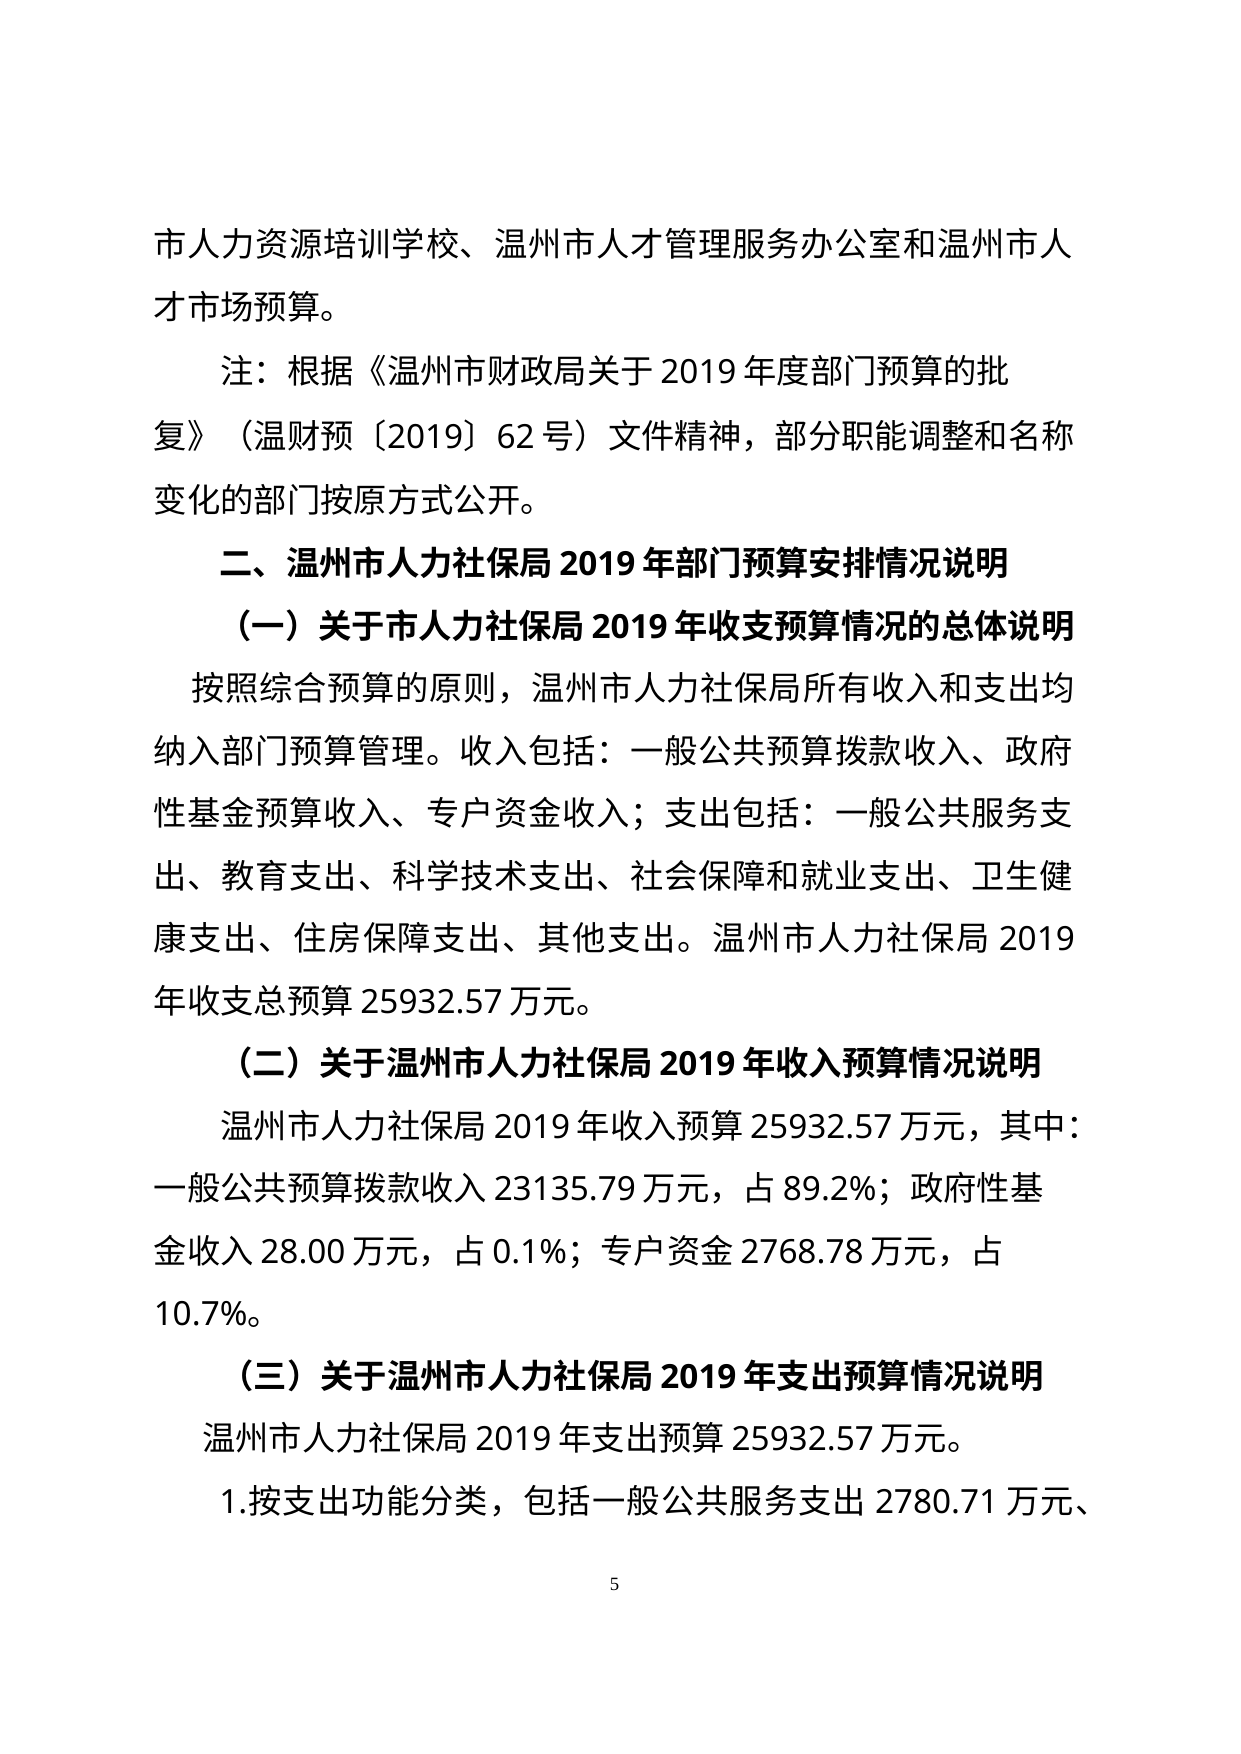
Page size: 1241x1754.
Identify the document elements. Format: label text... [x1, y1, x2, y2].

text 温州市人力社保局2019年收入预算25932.57万元，其中：一般公共预算拨款收入23135.79万元，占89.2%；政府性基金收入28.00万元，占0.1%；专户资金2768.78万元，占10.7%。 （三）关于温州市人力社保局2019年支出预算情况说明 温州市人力社保局2019年支出预算25932.57万元。 [153, 1088, 1075, 1463]
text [153, 1463, 1075, 1526]
text 按照综合预算的原则，温州市人力社保局所有收入和支出均纳入部门预算管理。收入包括：一般公共预算拨款收入、政府性基金预算收入、专户资金收入；支出包括：一般公共服务支出、教育支出、科学技术支出、社会保障和就业支出、卫生健康支出、住房保障支出、其他支出。温州市人力社保局2019年收支总预算25932.57万元。 [153, 651, 1075, 1026]
text （二）关于温州市人力社保局2019年收入预算情况说明 [153, 1026, 1075, 1088]
list 温州市人力社保局2019年部门预算安排情况说明 （一）关于市人力社保局2019年收支预算情况的总体说明 [153, 526, 1075, 651]
text 注：根据《温州市财政局关于2019年度部门预算的批复》（温财预〔2019〕62号）文件精神，部分职能调整和名称变化的部门按原方式公开。 [153, 332, 1075, 526]
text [153, 207, 1075, 332]
